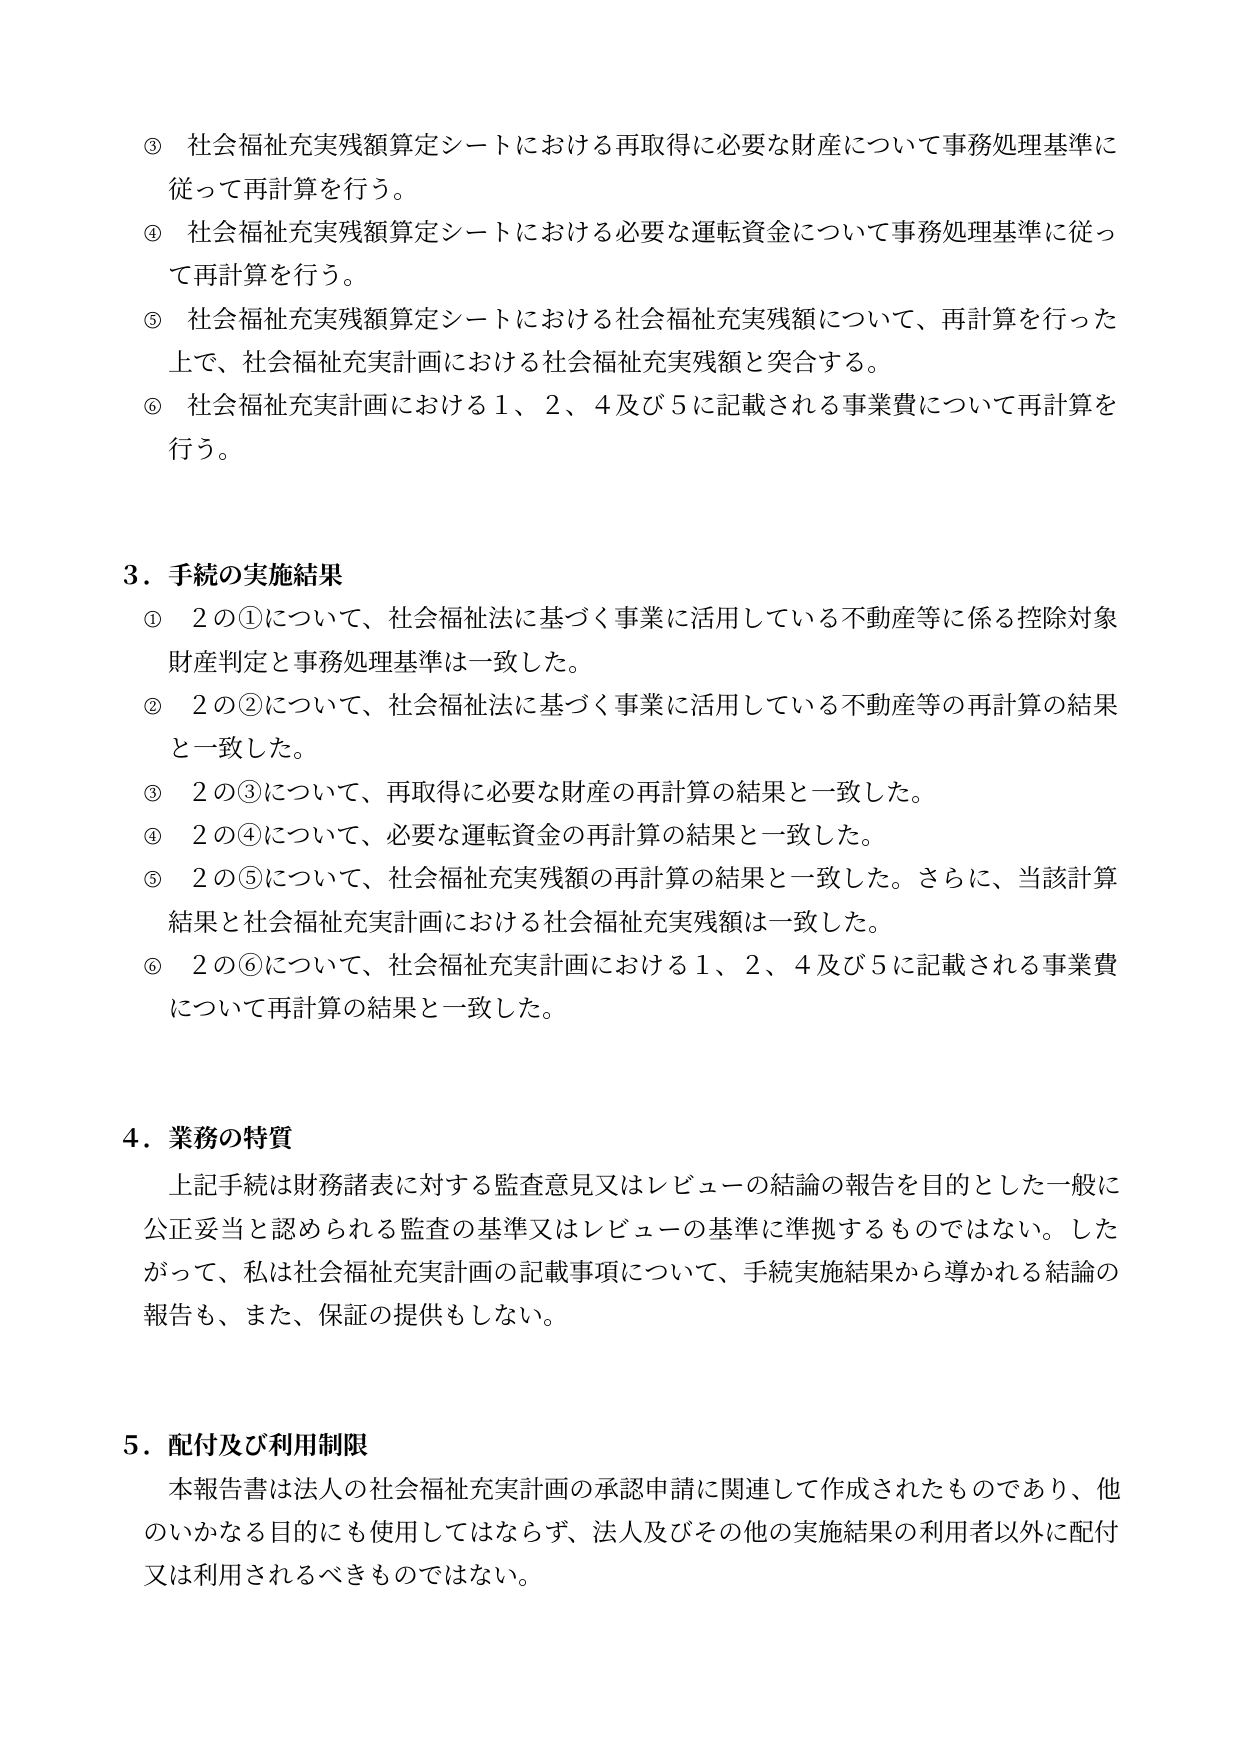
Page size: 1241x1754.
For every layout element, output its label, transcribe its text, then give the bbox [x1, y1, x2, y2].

text ③ ２の③について、再取得に必要な財産の再計算の結果と一致した。 [118, 769, 1122, 812]
text ④ ２の④について、必要な運転資金の再計算の結果と一致した。 [118, 812, 1122, 855]
text ① ２の①について、社会福祉法に基づく事業に活用している不動産等に係る控除対象財産判定と事務処理基準は一致した。 [143, 595, 1122, 682]
text ⑤ 社会福祉充実残額算定シートにおける社会福祉充実残額について、再計算を行った上で、社会福祉充実計画における社会福祉充実残額と突合する。 [143, 292, 1122, 379]
text ④ 社会福祉充実残額算定シートにおける必要な運転資金について事務処理基準に従って再計算を行う。 [143, 205, 1122, 292]
text 本報告書は法人の社会福祉充実計画の承認申請に関連して作成されたものであり、他のいかなる目的にも使用してはならず、法人及びその他の実施結果の利用者以外に配付又は利用されるべきものではない。 [143, 1462, 1122, 1592]
text 上記手続は財務諸表に対する監査意見又はレビューの結論の報告を目的とした一般に公正妥当と認められる監査の基準又はレビューの基準に準拠するものではない。したがって、私は社会福祉充実計画の記載事項について、手続実施結果から導かれる結論の報告も、また、保証の提供もしない。 [143, 1159, 1122, 1332]
text ５．配付及び利用制限 [118, 1419, 1122, 1462]
text ⑥ ２の⑥について、社会福祉充実計画における１、２、４及び５に記載される事業費について再計算の結果と一致した。 [143, 942, 1122, 1029]
text ３．手続の実施結果 [118, 552, 1122, 595]
text ② ２の②について、社会福祉法に基づく事業に活用している不動産等の再計算の結果と一致した。 [143, 682, 1122, 769]
text ⑥ 社会福祉充実計画における１、２、４及び５に記載される事業費について再計算を行う。 [143, 379, 1122, 465]
text ⑤ ２の⑤について、社会福祉充実残額の再計算の結果と一致した。さらに、当該計算結果と社会福祉充実計画における社会福祉充実残額は一致した。 [143, 855, 1122, 942]
text ③ 社会福祉充実残額算定シートにおける再取得に必要な財産について事務処理基準に従って再計算を行う。 [143, 119, 1122, 205]
text ４．業務の特質 [118, 1115, 1122, 1159]
